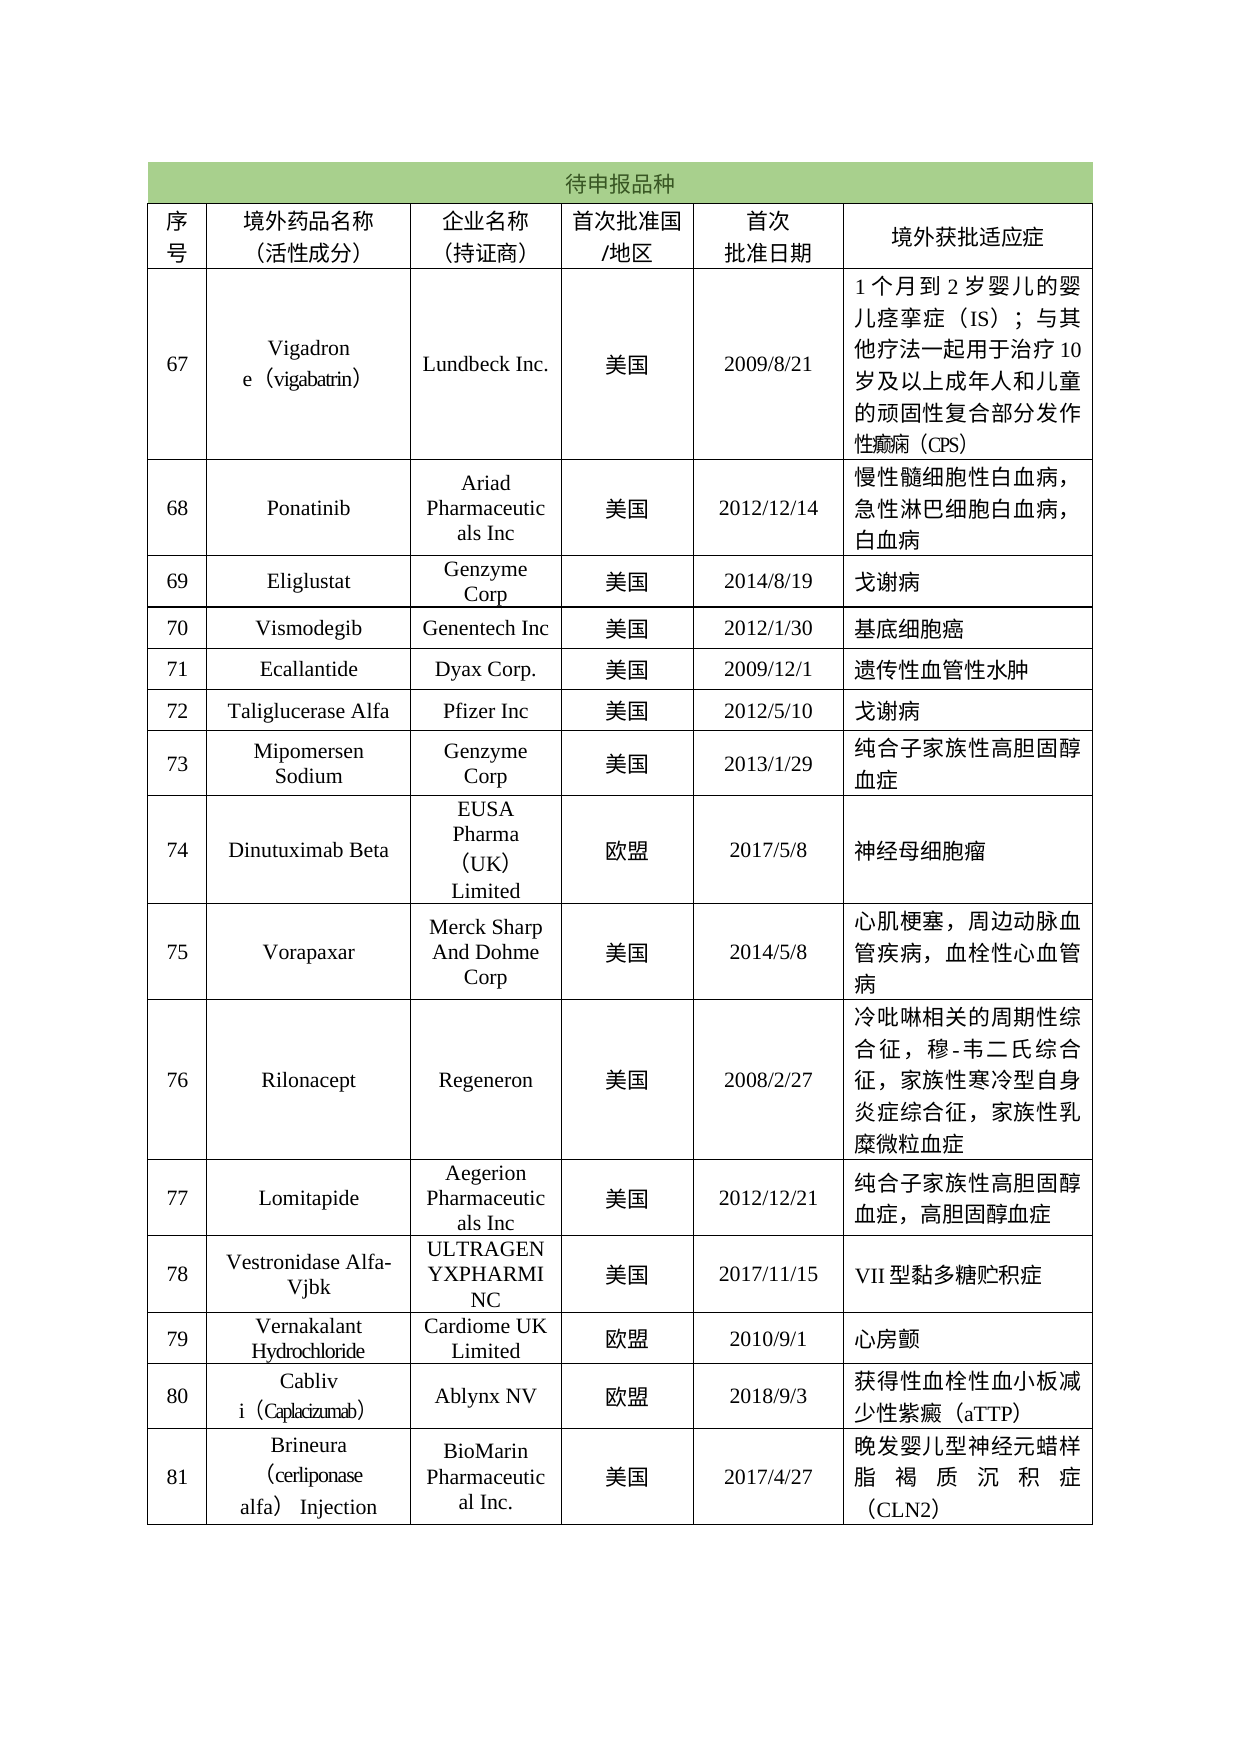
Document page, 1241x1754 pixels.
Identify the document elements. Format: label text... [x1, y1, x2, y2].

table_cell ULTRAGENYXPHARMINC [411, 1236, 561, 1312]
table_cell 2009/8/21 [694, 269, 843, 459]
table_cell 境外药品名称 （活性成分） [207, 204, 410, 268]
table_cell 美国 [562, 269, 693, 459]
table_cell 冷吡啉相关的周期性综合征，穆-韦二氏综合征，家族性寒冷型自身炎症综合征，家族性乳糜微粒血症 [844, 1000, 1092, 1158]
table_cell 68 [148, 460, 206, 555]
table_cell 戈谢病 [844, 556, 1092, 606]
table_cell 企业名称 （持证商） [411, 204, 561, 268]
table_cell Lomitapide [207, 1160, 410, 1235]
table_cell Aegerion Pharmaceuticals Inc [411, 1160, 561, 1235]
table_cell 美国 [562, 1236, 693, 1312]
table_cell 2017/11/15 [694, 1236, 843, 1312]
table_cell Vernakalant Hydrochloride [207, 1313, 410, 1363]
table_cell Vorapaxar [207, 904, 410, 999]
table_cell 2017/5/8 [694, 796, 843, 903]
table_cell 遗传性血管性水肿 [844, 649, 1092, 689]
table_cell 欧盟 [562, 1364, 693, 1428]
table_cell 2017/4/27 [694, 1429, 843, 1524]
table_cell Rilonacept [207, 1000, 410, 1158]
table_cell 首次 批准日期 [694, 204, 843, 268]
table_cell Cardiome UK Limited [411, 1313, 561, 1363]
table_cell Taliglucerase Alfa [207, 690, 410, 730]
table_cell 美国 [562, 1000, 693, 1158]
table_cell 纯合子家族性高胆固醇血症，高胆固醇血症 [844, 1160, 1092, 1235]
table_cell Ablynx NV [411, 1364, 561, 1428]
table_cell 76 [148, 1000, 206, 1158]
table_cell 2012/12/14 [694, 460, 843, 555]
table_cell 81 [148, 1429, 206, 1524]
table_cell 71 [148, 649, 206, 689]
table_cell VII型黏多糖贮积症 [844, 1236, 1092, 1312]
table_cell 2010/9/1 [694, 1313, 843, 1363]
table_cell 2013/1/29 [694, 731, 843, 795]
table_cell Genzyme Corp [411, 731, 561, 795]
table_cell 79 [148, 1313, 206, 1363]
table_cell 欧盟 [562, 796, 693, 903]
table_cell 1个月到2岁婴儿的婴儿痉挛症（IS）；与其他疗法一起用于治疗10岁及以上成年人和儿童的顽固性复合部分发作性癫痫（CPS） [844, 269, 1092, 459]
table_cell 2014/5/8 [694, 904, 843, 999]
table_cell 2018/9/3 [694, 1364, 843, 1428]
table_cell 2012/5/10 [694, 690, 843, 730]
table_cell 67 [148, 269, 206, 459]
table_cell 69 [148, 556, 206, 606]
table_cell 境外获批适应症 [844, 204, 1092, 268]
table_cell Pfizer Inc [411, 690, 561, 730]
table_cell 美国 [562, 1160, 693, 1235]
table_cell 晚发婴儿型神经元蜡样脂褐质沉积症（CLN2） [844, 1429, 1092, 1524]
table_cell Cablivi（Caplacizumab） [207, 1364, 410, 1428]
table_cell Brineura （cerliponase alfa） Injection [207, 1429, 410, 1524]
table_cell Vigadrone（vigabatrin） [207, 269, 410, 459]
table_cell 首次批准国/地区 [562, 204, 693, 268]
table_cell 心房颤 [844, 1313, 1092, 1363]
table_cell Genentech Inc [411, 608, 561, 648]
table_cell 戈谢病 [844, 690, 1092, 730]
table_cell 77 [148, 1160, 206, 1235]
table_cell 纯合子家族性高胆固醇血症 [844, 731, 1092, 795]
table_cell Ariad Pharmaceuticals Inc [411, 460, 561, 555]
table_cell Vestronidase Alfa-Vjbk [207, 1236, 410, 1312]
table_cell 73 [148, 731, 206, 795]
table_cell Lundbeck Inc. [411, 269, 561, 459]
table_cell 美国 [562, 608, 693, 648]
table_cell 72 [148, 690, 206, 730]
table_cell Ecallantide [207, 649, 410, 689]
table_cell 70 [148, 608, 206, 648]
table_cell Regeneron [411, 1000, 561, 1158]
table_cell 获得性血栓性血小板减少性紫癜（aTTP） [844, 1364, 1092, 1428]
table_cell 2008/2/27 [694, 1000, 843, 1158]
table_cell 基底细胞癌 [844, 608, 1092, 648]
table_cell 75 [148, 904, 206, 999]
table_cell Ponatinib [207, 460, 410, 555]
table_cell Merck Sharp And Dohme Corp [411, 904, 561, 999]
table_cell 2014/8/19 [694, 556, 843, 606]
table_cell 2012/12/21 [694, 1160, 843, 1235]
table_cell 74 [148, 796, 206, 903]
table_cell 慢性髓细胞性白血病，急性淋巴细胞白血病，白血病 [844, 460, 1092, 555]
table_cell 美国 [562, 649, 693, 689]
table_cell Vismodegib [207, 608, 410, 648]
table_cell 神经母细胞瘤 [844, 796, 1092, 903]
table_cell BioMarin Pharmaceutical Inc. [411, 1429, 561, 1524]
table_cell 美国 [562, 904, 693, 999]
table_cell 2009/12/1 [694, 649, 843, 689]
table_cell 心肌梗塞，周边动脉血管疾病，血栓性心血管病 [844, 904, 1092, 999]
table_cell Mipomersen Sodium [207, 731, 410, 795]
table_cell Dyax Corp. [411, 649, 561, 689]
table_cell 欧盟 [562, 1313, 693, 1363]
table_cell 2012/1/30 [694, 608, 843, 648]
table_cell Eliglustat [207, 556, 410, 606]
table_cell 美国 [562, 690, 693, 730]
table_header 待申报品种 [148, 162, 1093, 203]
table_cell 美国 [562, 556, 693, 606]
table_cell 序号 [148, 204, 206, 268]
table_cell Dinutuximab Beta [207, 796, 410, 903]
table_cell Genzyme Corp [411, 556, 561, 606]
table_cell EUSA Pharma （UK） Limited [411, 796, 561, 903]
table_cell 美国 [562, 460, 693, 555]
table_cell 美国 [562, 1429, 693, 1524]
table_cell 80 [148, 1364, 206, 1428]
table_cell 美国 [562, 731, 693, 795]
table_cell 78 [148, 1236, 206, 1312]
